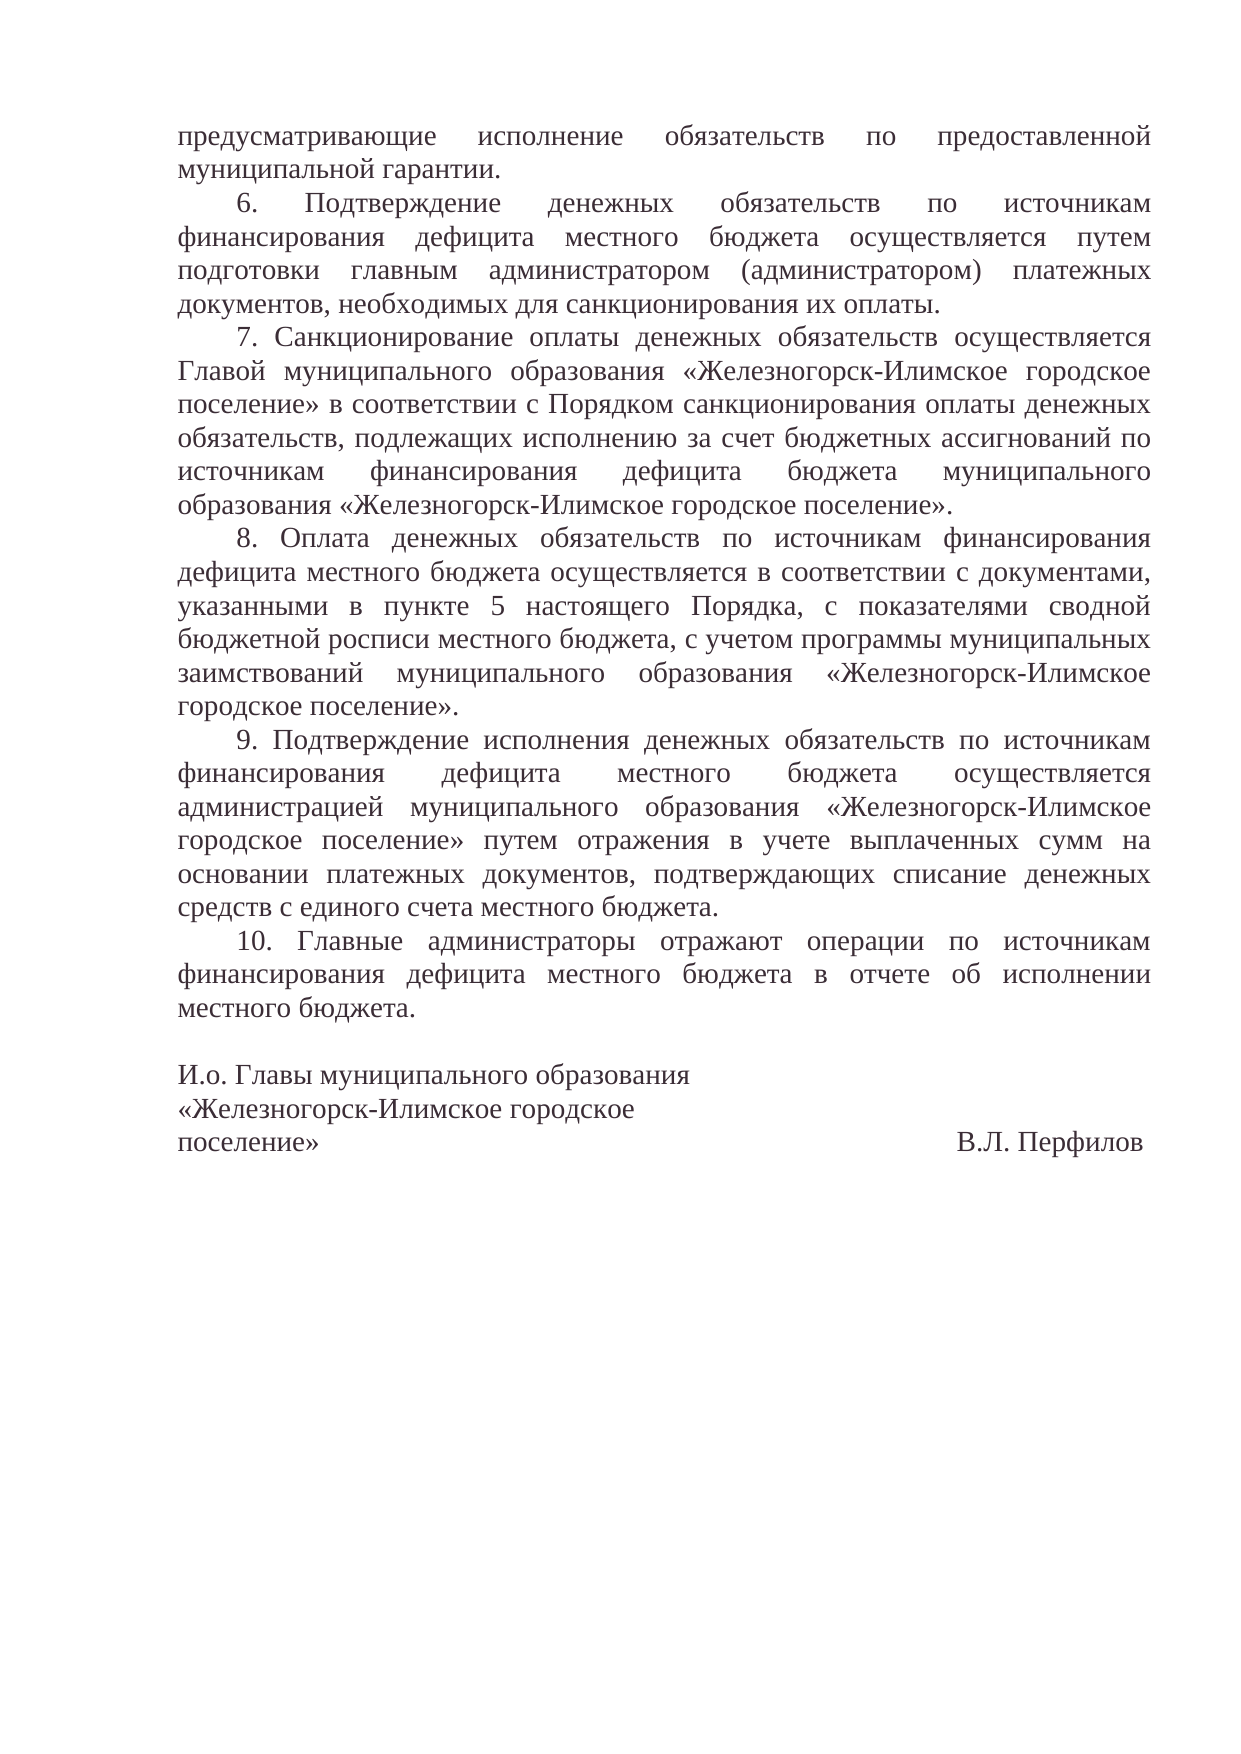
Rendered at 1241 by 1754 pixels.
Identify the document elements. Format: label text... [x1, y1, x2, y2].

text 10. Главные администраторы отражают операции по источникам финансирования дефицита местного бюджета в отчете об исполнении местного бюджета. [177, 923, 1152, 1024]
text 6. Подтверждение денежных обязательств по источникам финансирования дефицита местного бюджета осуществляется путем подготовки главным администратором (администратором) платежных документов, необходимых для санкционирования их оплаты. [177, 185, 1152, 319]
text 8. Оплата денежных обязательств по источникам финансирования дефицита местного бюджета осуществляется в соответствии с документами, указанными в пункте 5 настоящего Порядка, с показателями сводной бюджетной росписи местного бюджета, с учетом программы муниципальных заимствований муниципального образования «Железногорск-Илимское городское поселение». [177, 521, 1152, 722]
text «Железногорск-Илимское городское [177, 1091, 1152, 1124]
text И.о. Главы муниципального образования [177, 1057, 1152, 1091]
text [177, 118, 1152, 185]
text 7. Санкционирование оплаты денежных обязательств осуществляется Главой муниципального образования «Железногорск-Илимское городское поселение» в соответствии с Порядком санкционирования оплаты денежных обязательств, подлежащих исполнению за счет бюджетных ассигнований по источникам финансирования дефицита бюджета муниципального образования «Железногорск-Илимское городское поселение». [177, 319, 1152, 521]
text 9. Подтверждение исполнения денежных обязательств по источникам финансирования дефицита местного бюджета осуществляется администрацией муниципального образования «Железногорск-Илимское городское поселение» путем отражения в учете выплаченных сумм на основании платежных документов, подтверждающих списание денежных средств с единого счета местного бюджета. [177, 722, 1152, 923]
text поселение» В.Л. Перфилов [177, 1124, 1152, 1158]
